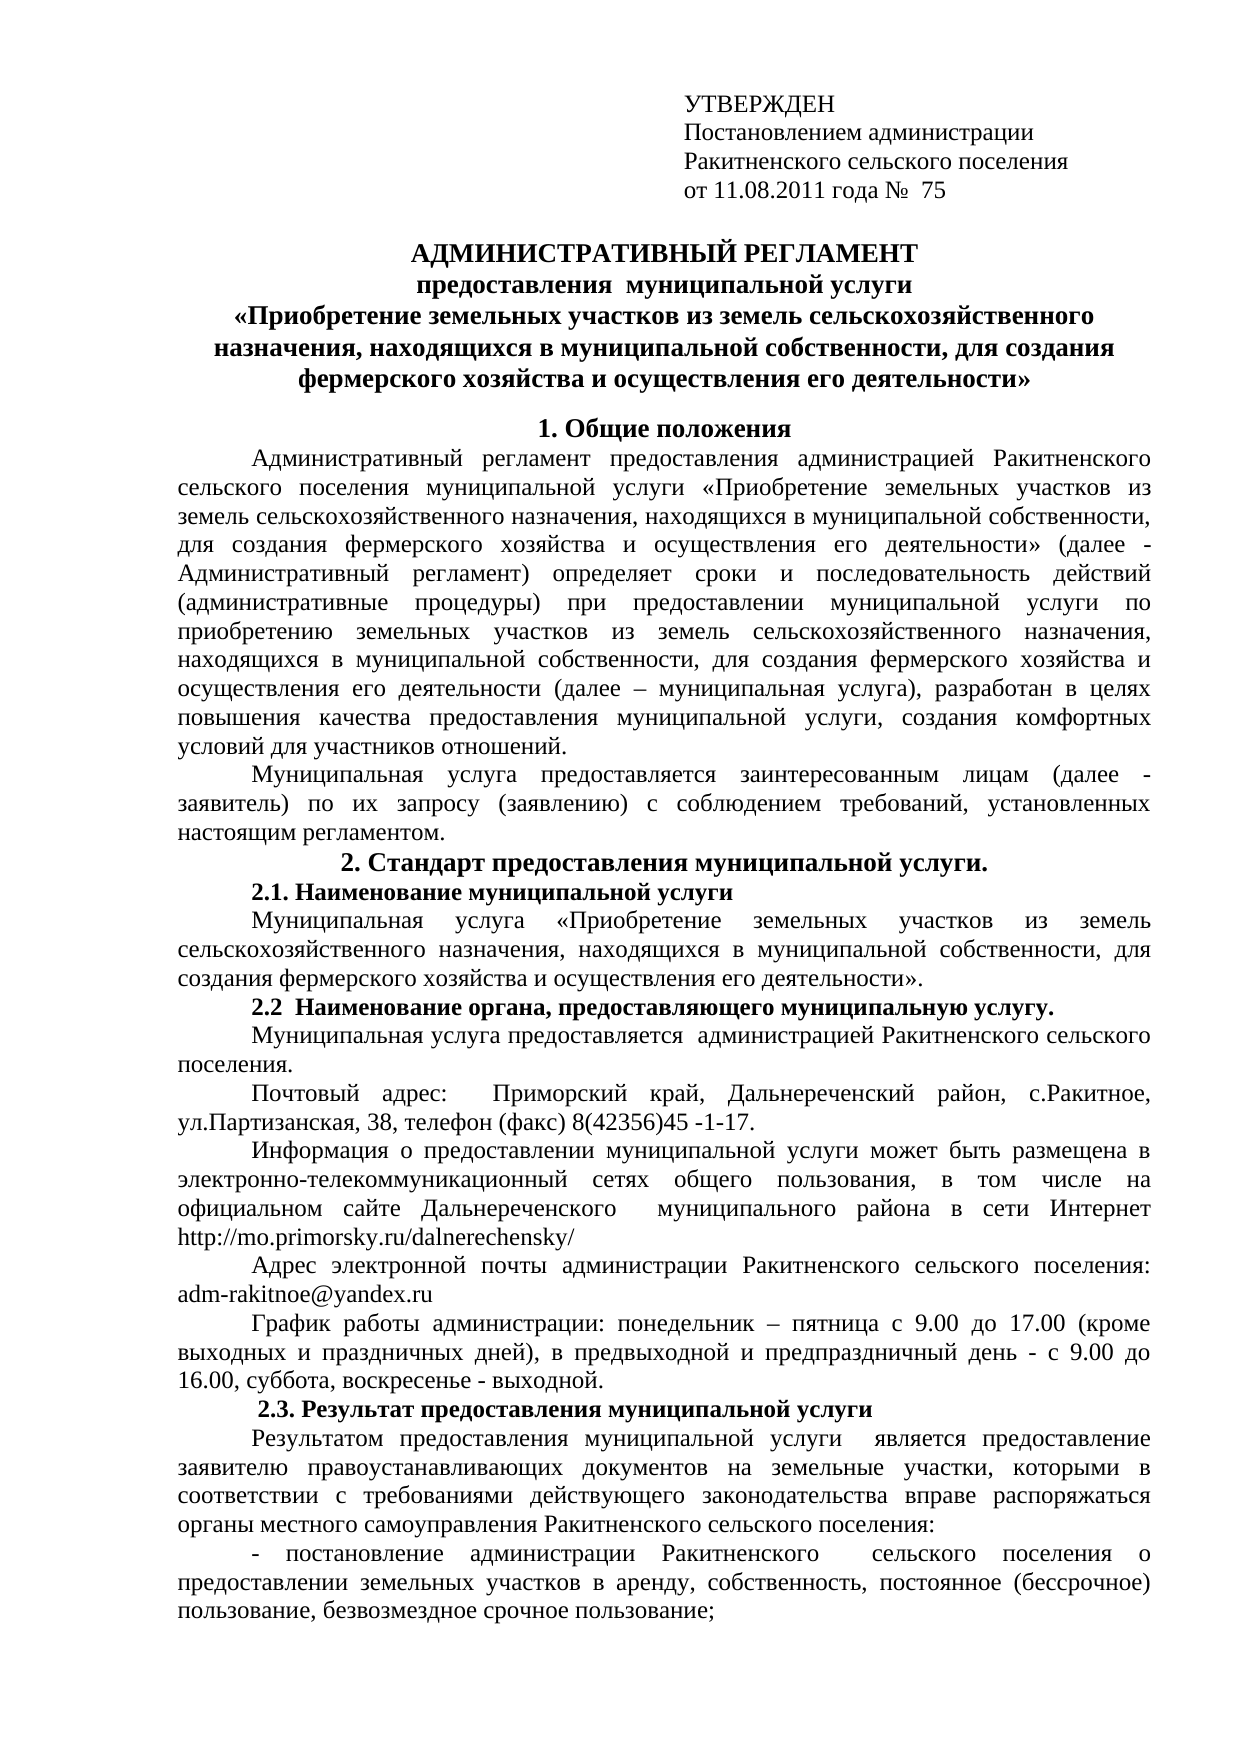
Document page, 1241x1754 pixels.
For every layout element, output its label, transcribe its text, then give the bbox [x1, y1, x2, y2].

text УТВЕРЖДЕН [177, 89, 1152, 117]
text 1. Общие положения [177, 412, 1152, 443]
text Почтовый адрес: Приморский край, Дальнереченский район, с.Ракитное, ул.Партизанская, 38, телефон (факс) 8(42356)45 -1-17. [177, 1078, 1152, 1136]
text 2.2 Наименование органа, предоставляющего муниципальную услугу. [177, 992, 1152, 1021]
text 2.3. Результат предоставления муниципальной услуги [177, 1394, 1152, 1423]
text 2.1. Наименование муниципальной услуги [177, 877, 1152, 906]
text Результатом предоставления муниципальной услуги является предоставление заявителю правоустанавливающих документов на земельные участки, которыми в соответствии с требованиями действующего законодательства вправе распоряжаться органы местного самоуправления Ракитненского сельского поселения: [177, 1423, 1152, 1538]
text Адрес электронной почты администрации Ракитненского сельского поселения: adm-rakitnoe@yandex.ru [177, 1251, 1152, 1308]
text Постановлением администрации [177, 117, 1152, 146]
text АДМИНИСТРАТИВНЫЙ РЕГЛАМЕНТ [177, 237, 1152, 268]
text предоставления муниципальной услуги [177, 268, 1152, 299]
text График работы администрации: понедельник – пятница с 9.00 до 17.00 (кроме выходных и праздничных дней), в предвыходной и предпраздничный день - с 9.00 до 16.00, суббота, воскресенье - выходной. [177, 1308, 1152, 1394]
text Административный регламент предоставления администрацией Ракитненского сельского поселения муниципальной услуги «Приобретение земельных участков из земель сельскохозяйственного назначения, находящихся в муниципальной собственности, для создания фермерского хозяйства и осуществления его деятельности» (далее - Административный регламент) определяет сроки и последовательность действий (административные процедуры) при предоставлении муниципальной услуги по приобретению земельных участков из земель сельскохозяйственного назначения, находящихся в муниципальной собственности, для создания фермерского хозяйства и осуществления его деятельности (далее – муниципальная услуга), разработан в целях повышения качества предоставления муниципальной услуги, создания комфортных условий для участников отношений. [177, 443, 1152, 759]
text - постановление администрации Ракитненского сельского поселения о предоставлении земельных участков в аренду, собственность, постоянное (бессрочное) пользование, безвозмездное срочное пользование; [177, 1538, 1152, 1624]
text Ракитненского сельского поселения [177, 146, 1152, 175]
text от 11.08.2011 года № 75 [177, 175, 1152, 204]
text 2. Стандарт предоставления муниципальной услуги. [177, 846, 1152, 877]
text Информация о предоставлении муниципальной услуги может быть размещена в электронно-телекоммуникационный сетях общего пользования, в том числе на официальном сайте Дальнереченского муниципального района в сети Интернет http://mo.primorsky.ru/dalnerechensky/ [177, 1136, 1152, 1251]
text Муниципальная услуга предоставляется администрацией Ракитненского сельского поселения. [177, 1021, 1152, 1078]
text Муниципальная услуга предоставляется заинтересованным лицам (далее - заявитель) по их запросу (заявлению) с соблюдением требований, установленных настоящим регламентом. [177, 759, 1152, 846]
text «Приобретение земельных участков из земель сельскохозяйственного назначения, находящихся в муниципальной собственности, для создания фермерского хозяйства и осуществления его деятельности» [177, 299, 1152, 393]
text Муниципальная услуга «Приобретение земельных участков из земель сельскохозяйственного назначения, находящихся в муниципальной собственности, для создания фермерского хозяйства и осуществления его деятельности». [177, 906, 1152, 992]
